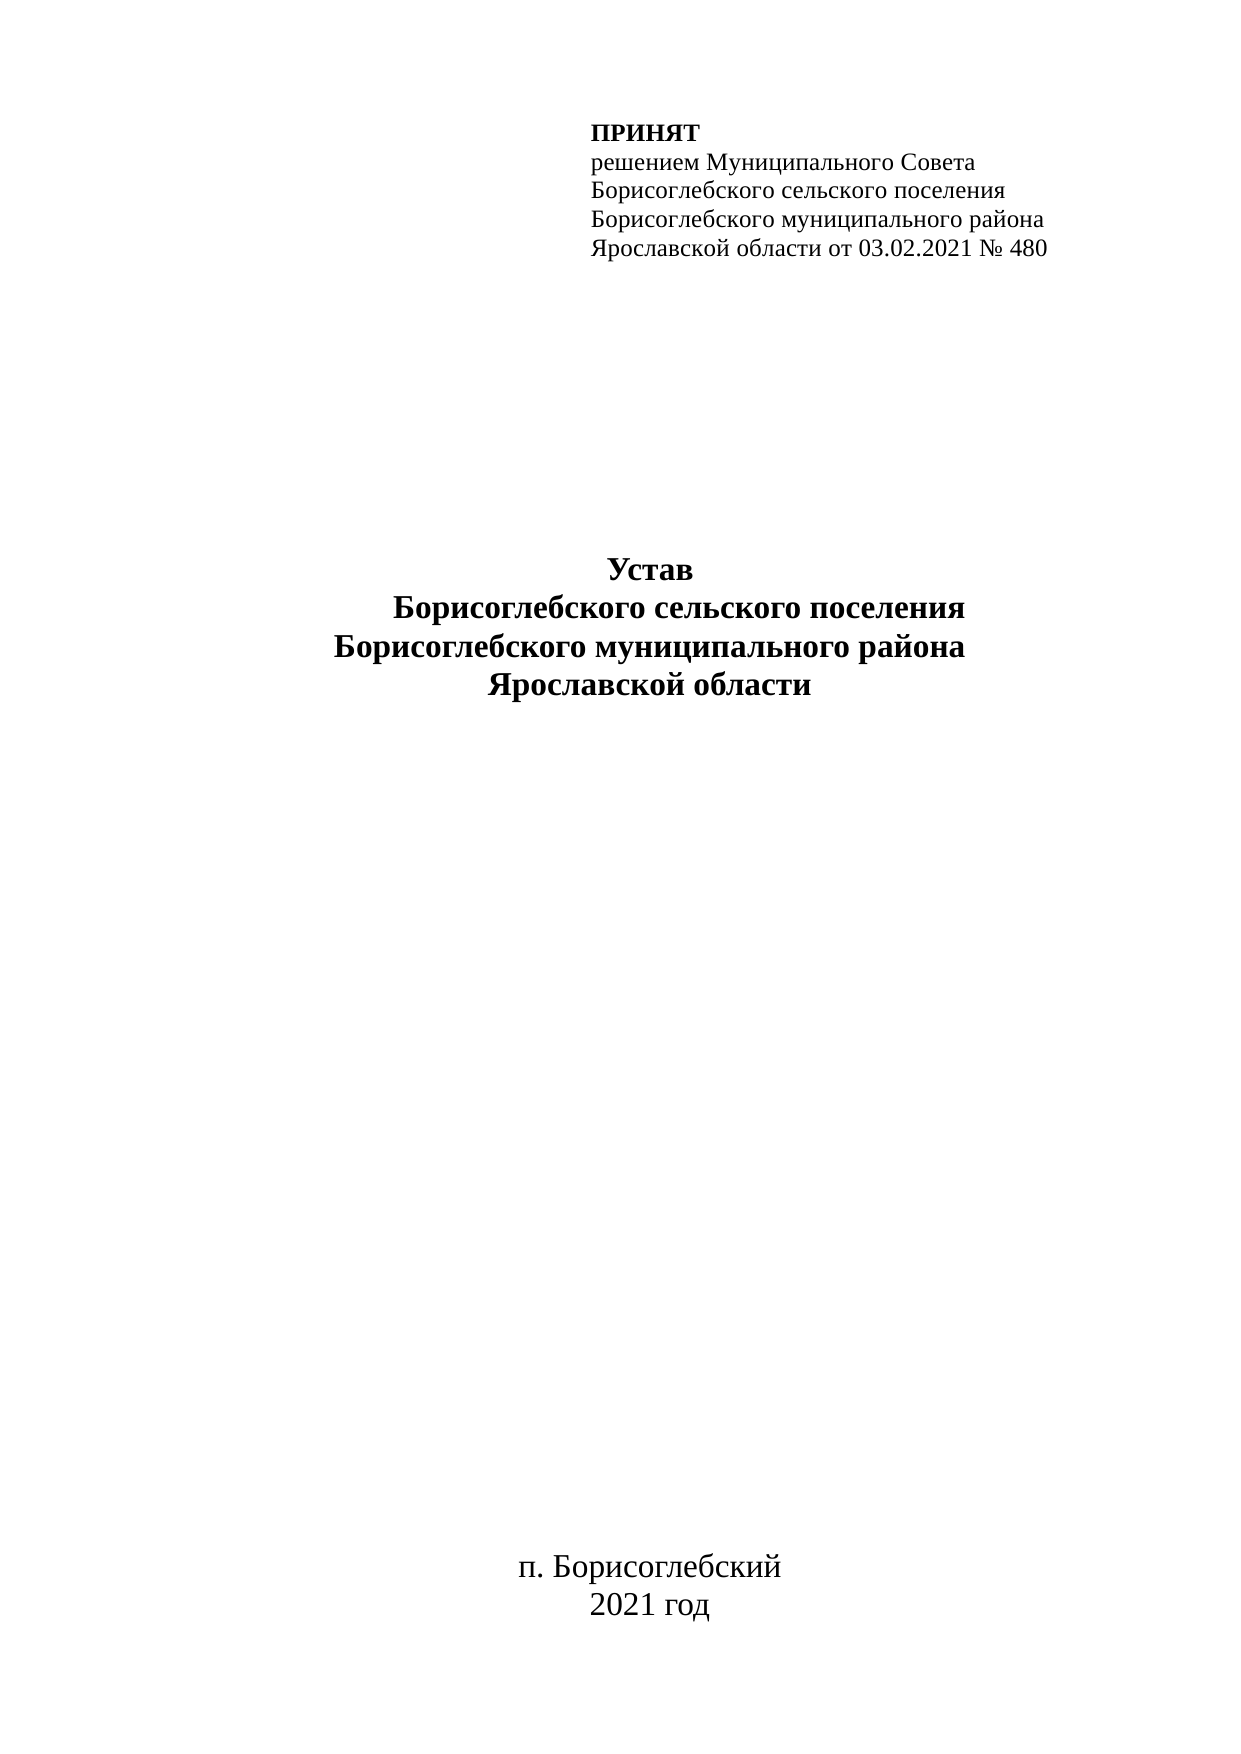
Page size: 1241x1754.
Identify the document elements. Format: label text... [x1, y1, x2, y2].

text ПРИНЯТ [118, 118, 1181, 147]
text п. Борисоглебский [118, 1546, 1181, 1584]
text Ярославской области [118, 664, 1181, 703]
text 2021 год [118, 1584, 1181, 1623]
text Устав [118, 549, 1181, 588]
text Борисоглебского муниципального района [118, 626, 1181, 664]
text Борисоглебского сельского поселения [118, 588, 1181, 626]
text Ярославской области от 03.02.2021 № 480 [118, 233, 1181, 262]
text Борисоглебского муниципального района [118, 204, 1181, 233]
text Борисоглебского сельского поселения [118, 176, 1181, 204]
text решением Муниципального Совета [118, 147, 1181, 176]
